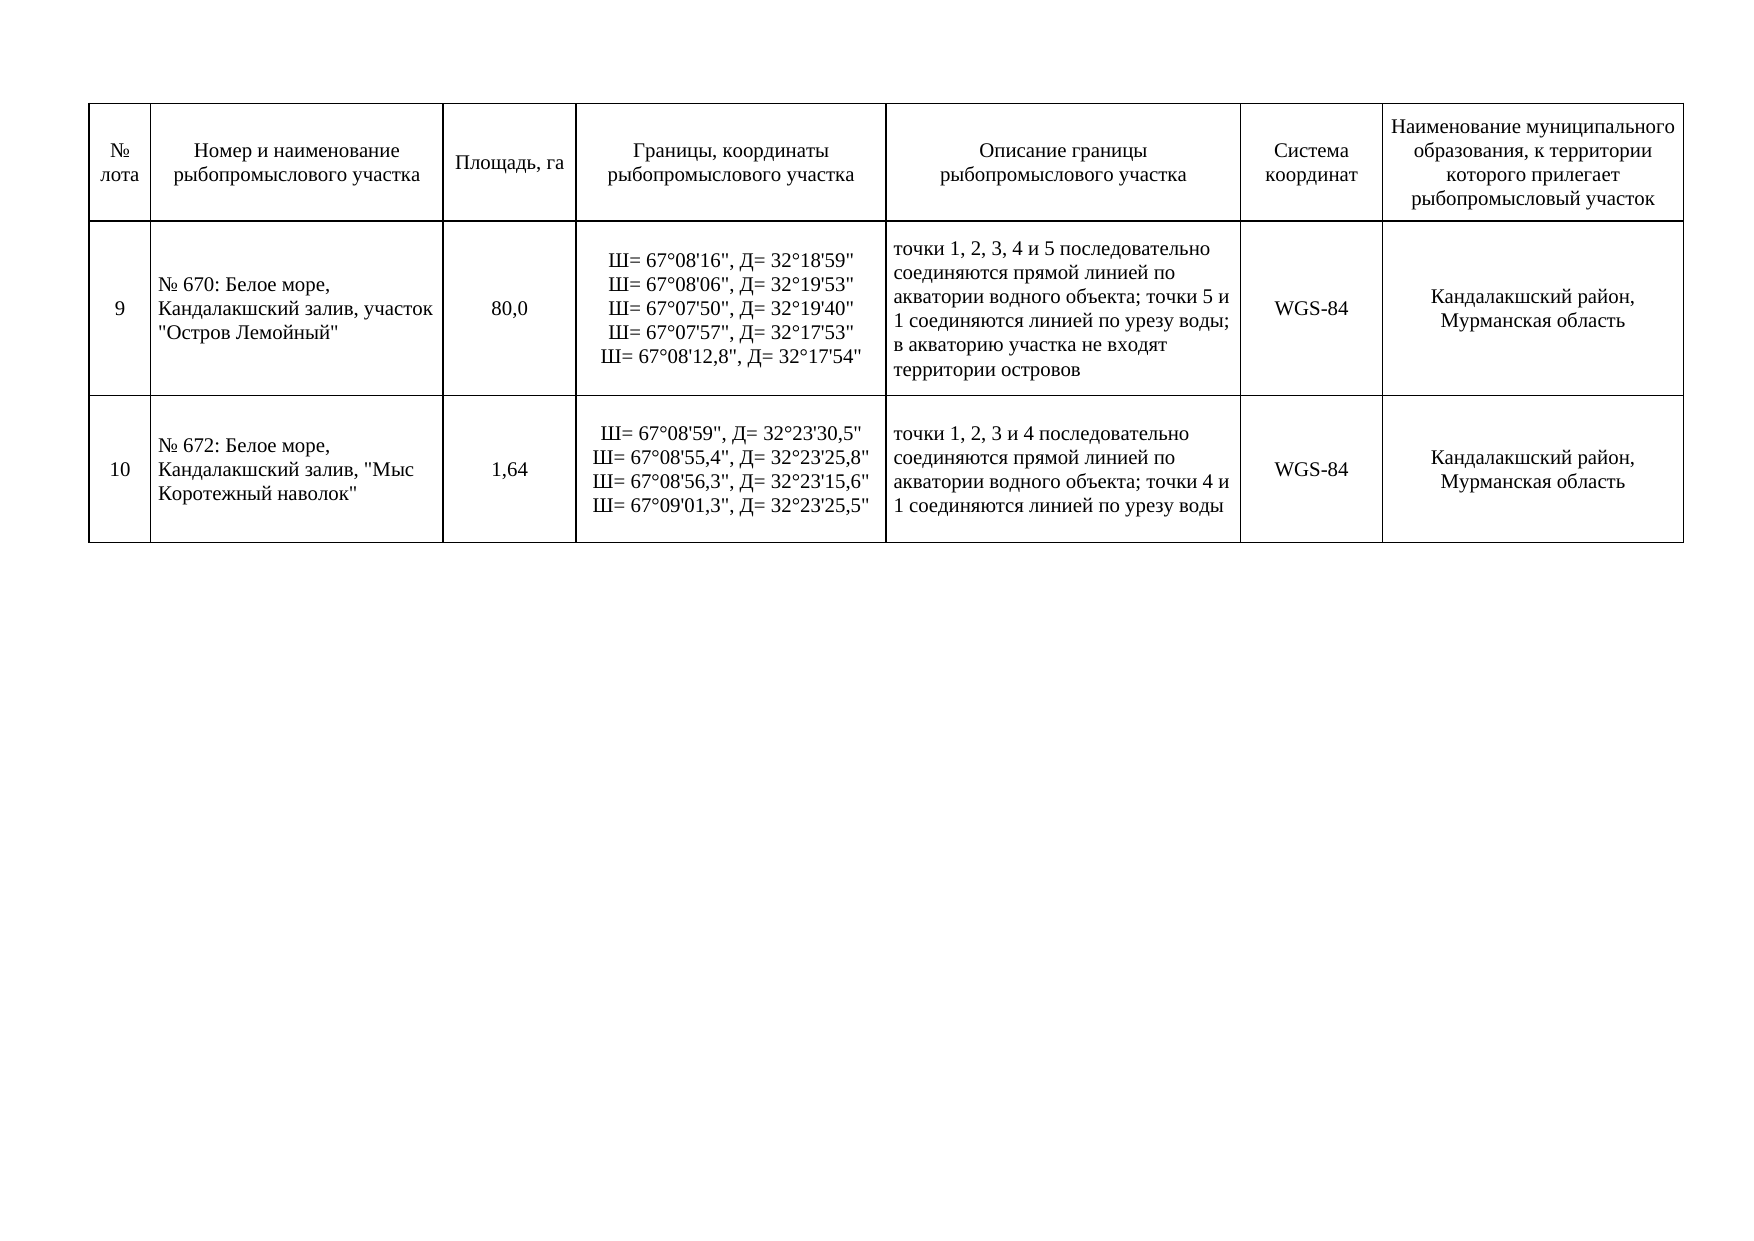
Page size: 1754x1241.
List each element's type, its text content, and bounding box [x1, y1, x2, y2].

table_cell Ш= 67°08'59", Д= 32°23'30,5" Ш= 67°08'55,4", Д= 32°23'25,8" Ш= 67°08'56,3", Д= 32°23'15,6" Ш= 67°09'01,3", Д= 32°23'25,5" [577, 396, 885, 542]
table_header Площадь, га [444, 104, 575, 220]
table_cell Кандалакшский район, Мурманская область [1383, 222, 1683, 395]
table_cell точки 1, 2, 3 и 4 последовательно соединяются прямой линией по акватории водного объекта; точки 4 и 1 соединяются линией по урезу воды [887, 396, 1240, 542]
table_header Номер и наименование рыбопромыслового участка [151, 104, 442, 220]
table_cell 9 [90, 222, 150, 395]
table_cell Ш= 67°08'16", Д= 32°18'59" Ш= 67°08'06", Д= 32°19'53" Ш= 67°07'50", Д= 32°19'40" Ш= 67°07'57", Д= 32°17'53" Ш= 67°08'12,8", Д= 32°17'54" [577, 222, 885, 395]
table_cell № 670: Белое море, Кандалакшский залив, участок "Остров Лемойный" [151, 222, 442, 395]
table_cell 10 [90, 396, 150, 542]
table_cell WGS-84 [1241, 396, 1382, 542]
table_cell WGS-84 [1241, 222, 1382, 395]
table_cell 1,64 [444, 396, 575, 542]
table_header Система координат [1241, 104, 1382, 220]
table_cell 80,0 [444, 222, 575, 395]
table_header № лота [90, 104, 150, 220]
table_header Границы, координаты рыбопромыслового участка [577, 104, 885, 220]
table_cell Кандалакшский район, Мурманская область [1383, 396, 1683, 542]
table_header Наименование муниципального образования, к территории которого прилегает рыбопромысловый участок [1383, 104, 1683, 220]
table_header Описание границы рыбопромыслового участка [887, 104, 1240, 220]
table_cell № 672: Белое море, Кандалакшский залив, "Мыс Коротежный наволок" [151, 396, 442, 542]
table_cell точки 1, 2, 3, 4 и 5 последовательно соединяются прямой линией по акватории водного объекта; точки 5 и 1 соединяются линией по урезу воды; в акваторию участка не входят территории островов [887, 222, 1240, 395]
